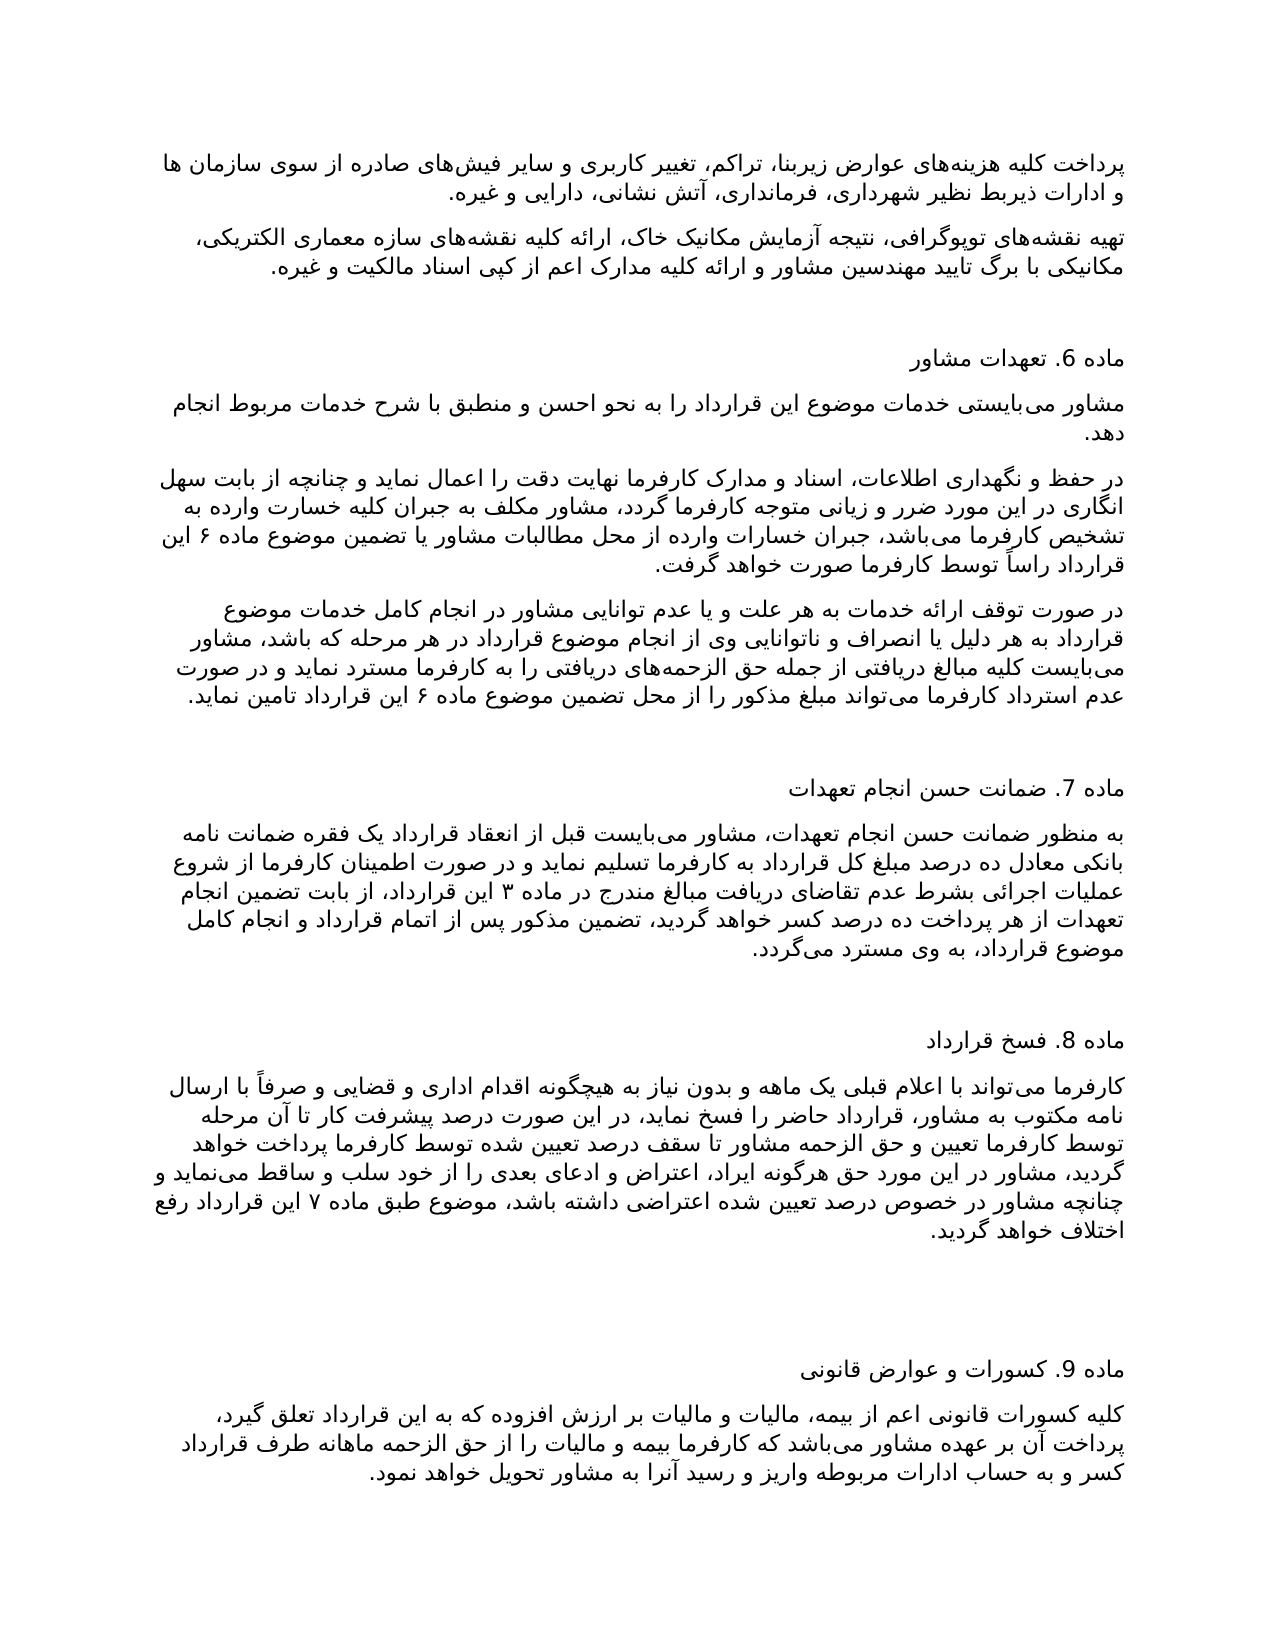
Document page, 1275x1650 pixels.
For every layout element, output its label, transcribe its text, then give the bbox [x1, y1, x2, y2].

text در حفظ و نگهداری اطلاعات، اسناد و مدارک کارفرما نهایت دقت را اعمال نماید و چنانچه از بابت سهل انگاری در این مورد ضرر و زیانی متوجه کارفرما گردد، مشاور مکلف به جبران کلیه خسارت وارده به تشخیص کارفرما می‌باشد، جبران خسارات وارده از محل مطالبات مشاور یا تضمین موضوع ماده ۶ این قرارداد راساً توسط کارفرما صورت خواهد گرفت. [150, 465, 1125, 578]
text تهیه نقشه‌های توپوگرافی، نتیجه آزمایش مکانیک خاک، ارائه کلیه نقشه‌های سازه معماری الکتریکی، مکانیکی با برگ تایید مهندسین مشاور و ارائه کلیه مدارک اعم از کپی اسناد مالکیت و غیره. [150, 224, 1125, 279]
text مشاور می‌بایستی خدمات موضوع این قرارداد را به نحو احسن و منطبق با شرح خدمات مربوط انجام دهد. [150, 391, 1125, 446]
text ماده 6. تعهدات مشاور [150, 345, 1125, 372]
text ماده 8. فسخ قرارداد [150, 1028, 1125, 1054]
text در صورت توقف ارائه خدمات به هر علت و یا عدم توانایی مشاور در انجام کامل خدمات موضوع قرارداد به هر دلیل یا انصراف و ناتوانایی وی از انجام موضوع قرارداد در هر مرحله که باشد، مشاور می‌بایست کلیه مبالغ دریافتی از جمله حق الزحمه‌های دریافتی را به کارفرما مسترد نماید و در صورت عدم استرداد کارفرما می‌تواند مبلغ مذکور را از محل تضمین موضوع ماده ۶ این قرارداد تامین نماید. [150, 596, 1125, 709]
text کلیه کسورات قانونی اعم از بیمه، مالیات و مالیات بر ارزش افزوده که به این قرارداد تعلق گیرد، پرداخت آن بر عهده مشاور می‌باشد که کارفرما بیمه و مالیات را از حق الزحمه ماهانه طرف قرارداد کسر و به حساب ادارات مربوطه واریز و رسید آنرا به مشاور تحویل خواهد نمود. [150, 1401, 1125, 1486]
text ماده 9. کسورات و عوارض قانونی [150, 1356, 1125, 1383]
text به منظور ضمانت حسن انجام تعهدات، مشاور می‌بایست قبل از انعقاد قرارداد یک فقره ضمانت نامه بانکی معادل ده درصد مبلغ کل قرارداد به کارفرما تسلیم نماید و در صورت اطمینان کارفرما از شروع عملیات اجرائی بشرط عدم تقاضای دریافت مبالغ مندرج در ماده ۳ این قرارداد، از بابت تضمین انجام تعهدات از هر پرداخت ده درصد کسر خواهد گردید، تضمین مذکور پس از اتمام قرارداد و انجام کامل موضوع قرارداد، به وی مسترد می‌گردد. [150, 820, 1125, 962]
text ماده 7. ضمانت حسن انجام تعهدات [150, 775, 1125, 802]
text پرداخت کلیه هزینه‌های عوارض زیربنا، تراکم، تغییر کاربری و سایر فیش‌های صادره از سوی سازمان ها و ادارات ذیربط نظیر شهرداری، فرمانداری، آتش نشانی، دارایی و غیره. [150, 150, 1125, 205]
text کارفرما می‌تواند با اعلام قبلی یک ماهه و بدون نیاز به هیچگونه اقدام اداری و قضایی و صرفاً با ارسال نامه مکتوب به مشاور، قرارداد حاضر را فسخ نماید، در این صورت درصد پیشرفت کار تا آن مرحله توسط کارفرما تعیین و حق الزحمه مشاور تا سقف درصد تعیین شده توسط کارفرما پرداخت خواهد گردید، مشاور در این مورد حق هرگونه ایراد، اعتراض و ادعای بعدی را از خود سلب و ساقط می‌نماید و چنانچه مشاور در خصوص درصد تعیین شده اعتراضی داشته باشد، موضوع طبق ماده ۷ این قرارداد رفع اختلاف خواهد گردید. [150, 1073, 1125, 1243]
